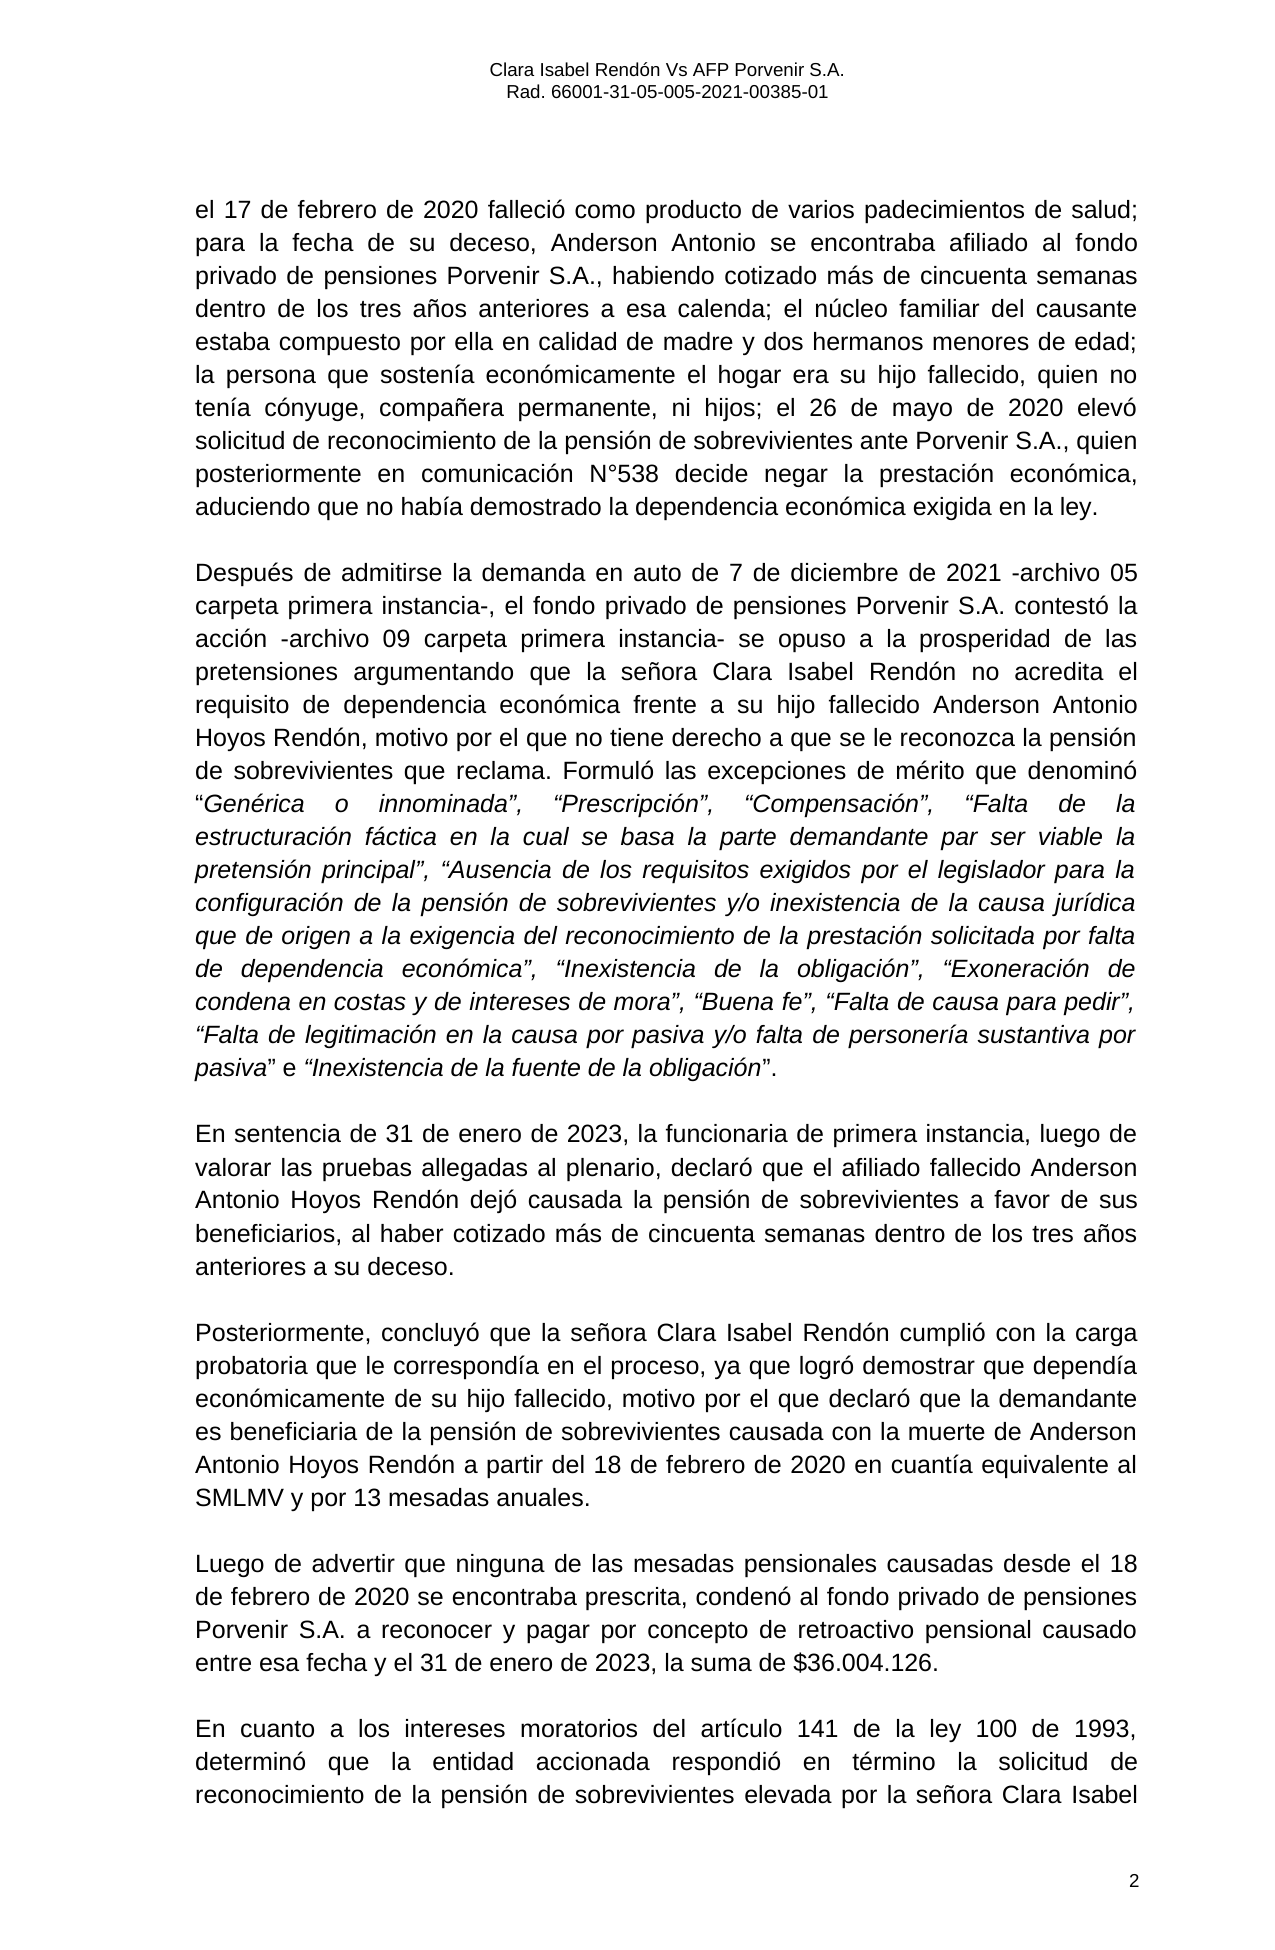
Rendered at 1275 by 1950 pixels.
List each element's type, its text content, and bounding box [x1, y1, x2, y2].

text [195, 195, 1139, 521]
text Después de admitirse la demanda en auto de 7 de diciembre de 2021 -archivo 05 carpeta primera instancia-, el fondo privado de pensiones Porvenir S.A. contestó la acción -archivo 09 carpeta primera instancia- se opuso a la prosperidad de las pretensiones argumentando que la señora Clara Isabel Rendón no acredita el requisito de dependencia económica frente a su hijo fallecido Anderson Antonio Hoyos Rendón, motivo por el que no tiene derecho a que se le reconozca la pensión de sobrevivientes que reclama. Formuló las excepciones de mérito que denominó “Genérica o innominada”, “Prescripción”, “Compensación”, “Falta de la estructuración fáctica en la cual se basa la parte demandante par ser viable la pretensión principal”, “Ausencia de los requisitos exigidos por el legislador para la configuración de la pensión de sobrevivientes y/o inexistencia de la causa jurídica que de origen a la exigencia del reconocimiento de la prestación solicitada por falta de dependencia económica”, “Inexistencia de la obligación”, “Exoneración de condena en costas y de intereses de mora”, “Buena fe”, “Falta de causa para pedir”, “Falta de legitimación en la causa por pasiva y/o falta de personería sustantiva por pasiva” e “Inexistencia de la fuente de la obligación”. [195, 558, 1139, 1082]
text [195, 1714, 1139, 1809]
text En sentencia de 31 de enero de 2023, la funcionaria de primera instancia, luego de valorar las pruebas allegadas al plenario, declaró que el afiliado fallecido Anderson Antonio Hoyos Rendón dejó causada la pensión de sobrevivientes a favor de sus beneficiarios, al haber cotizado más de cincuenta semanas dentro de los tres años anteriores a su deceso. [195, 1119, 1139, 1280]
text Posteriormente, concluyó que la señora Clara Isabel Rendón cumplió con la carga probatoria que le correspondía en el proceso, ya que logró demostrar que dependía económicamente de su hijo fallecido, motivo por el que declaró que la demandante es beneficiaria de la pensión de sobrevivientes causada con la muerte de Anderson Antonio Hoyos Rendón a partir del 18 de febrero de 2020 en cuantía equivalente al SMLMV y por 13 mesadas anuales. [195, 1318, 1139, 1511]
text Luego de advertir que ninguna de las mesadas pensionales causadas desde el 18 de febrero de 2020 se encontraba prescrita, condenó al fondo privado de pensiones Porvenir S.A. a reconocer y pagar por concepto de retroactivo pensional causado entre esa fecha y el 31 de enero de 2023, la suma de $36.004.126. [195, 1549, 1139, 1677]
